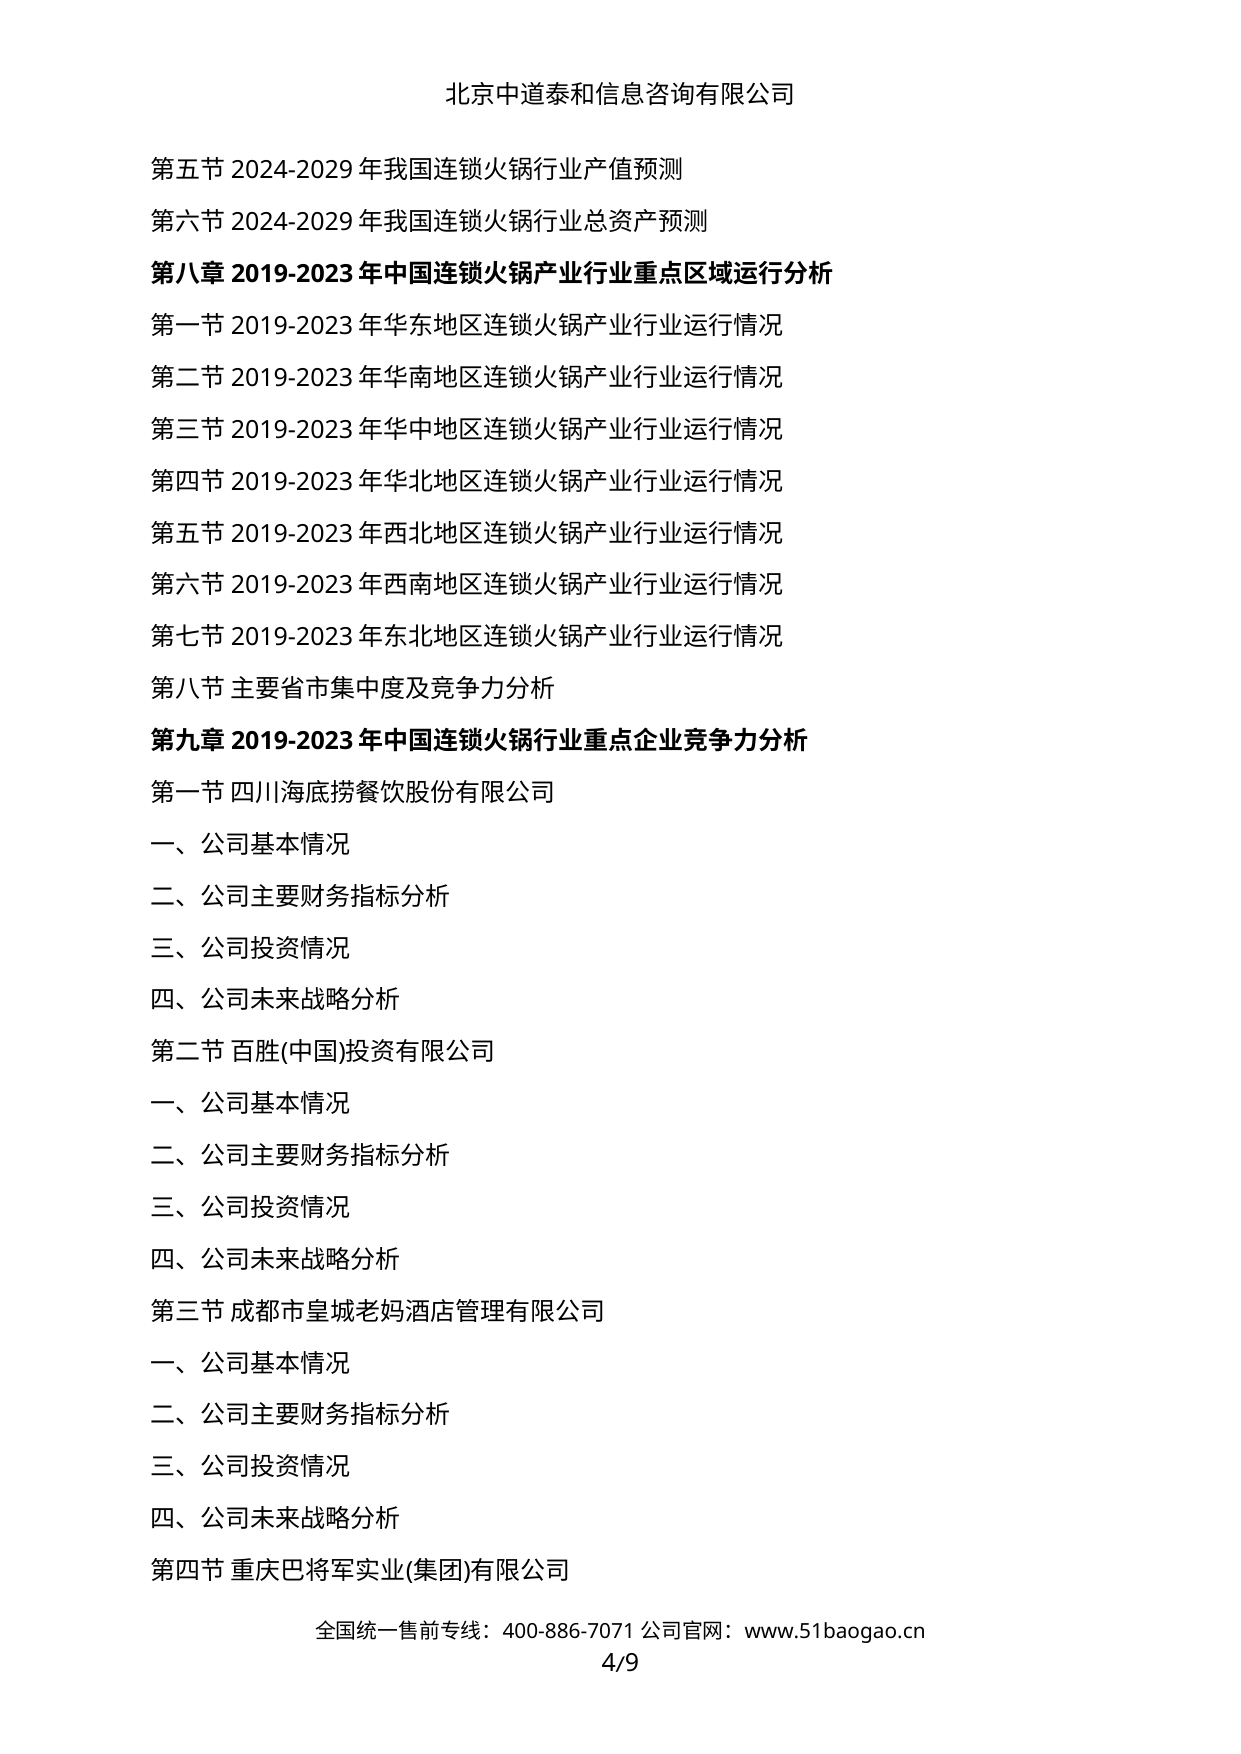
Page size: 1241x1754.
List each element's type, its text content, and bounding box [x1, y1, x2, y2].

text 三、公司投资情况 [150, 1187, 1090, 1224]
text 四、公司未来战略分析 [150, 1239, 1090, 1276]
text 二、公司主要财务指标分析 [150, 1136, 1090, 1172]
text 一、公司基本情况 [150, 1343, 1090, 1379]
text 第一节 2019-2023年华东地区连锁火锅产业行业运行情况 [150, 306, 1090, 342]
text 第八节 主要省市集中度及竞争力分析 [150, 669, 1090, 705]
text 第二节 百胜(中国)投资有限公司 [150, 1032, 1090, 1068]
text 第五节 2024-2029年我国连锁火锅行业产值预测 [150, 150, 1090, 186]
text 四、公司未来战略分析 [150, 1499, 1090, 1535]
text 第七节 2019-2023年东北地区连锁火锅产业行业运行情况 [150, 617, 1090, 653]
text 第三节 成都市皇城老妈酒店管理有限公司 [150, 1291, 1090, 1327]
text 三、公司投资情况 [150, 928, 1090, 964]
text 第四节 重庆巴将军实业(集团)有限公司 [150, 1551, 1090, 1587]
text 二、公司主要财务指标分析 [150, 1395, 1090, 1431]
text 四、公司未来战略分析 [150, 980, 1090, 1016]
text 第四节 2019-2023年华北地区连锁火锅产业行业运行情况 [150, 461, 1090, 497]
text 第九章 2019-2023年中国连锁火锅行业重点企业竞争力分析 [150, 721, 1090, 757]
text 第五节 2019-2023年西北地区连锁火锅产业行业运行情况 [150, 513, 1090, 549]
text 第一节 四川海底捞餐饮股份有限公司 [150, 772, 1090, 809]
text 第八章 2019-2023年中国连锁火锅产业行业重点区域运行分析 [150, 254, 1090, 290]
text 一、公司基本情况 [150, 824, 1090, 861]
text 第六节 2019-2023年西南地区连锁火锅产业行业运行情况 [150, 565, 1090, 601]
text 二、公司主要财务指标分析 [150, 876, 1090, 912]
text 第六节 2024-2029年我国连锁火锅行业总资产预测 [150, 202, 1090, 238]
text 第三节 2019-2023年华中地区连锁火锅产业行业运行情况 [150, 409, 1090, 446]
text 三、公司投资情况 [150, 1447, 1090, 1483]
text 第二节 2019-2023年华南地区连锁火锅产业行业运行情况 [150, 357, 1090, 394]
text 一、公司基本情况 [150, 1084, 1090, 1120]
